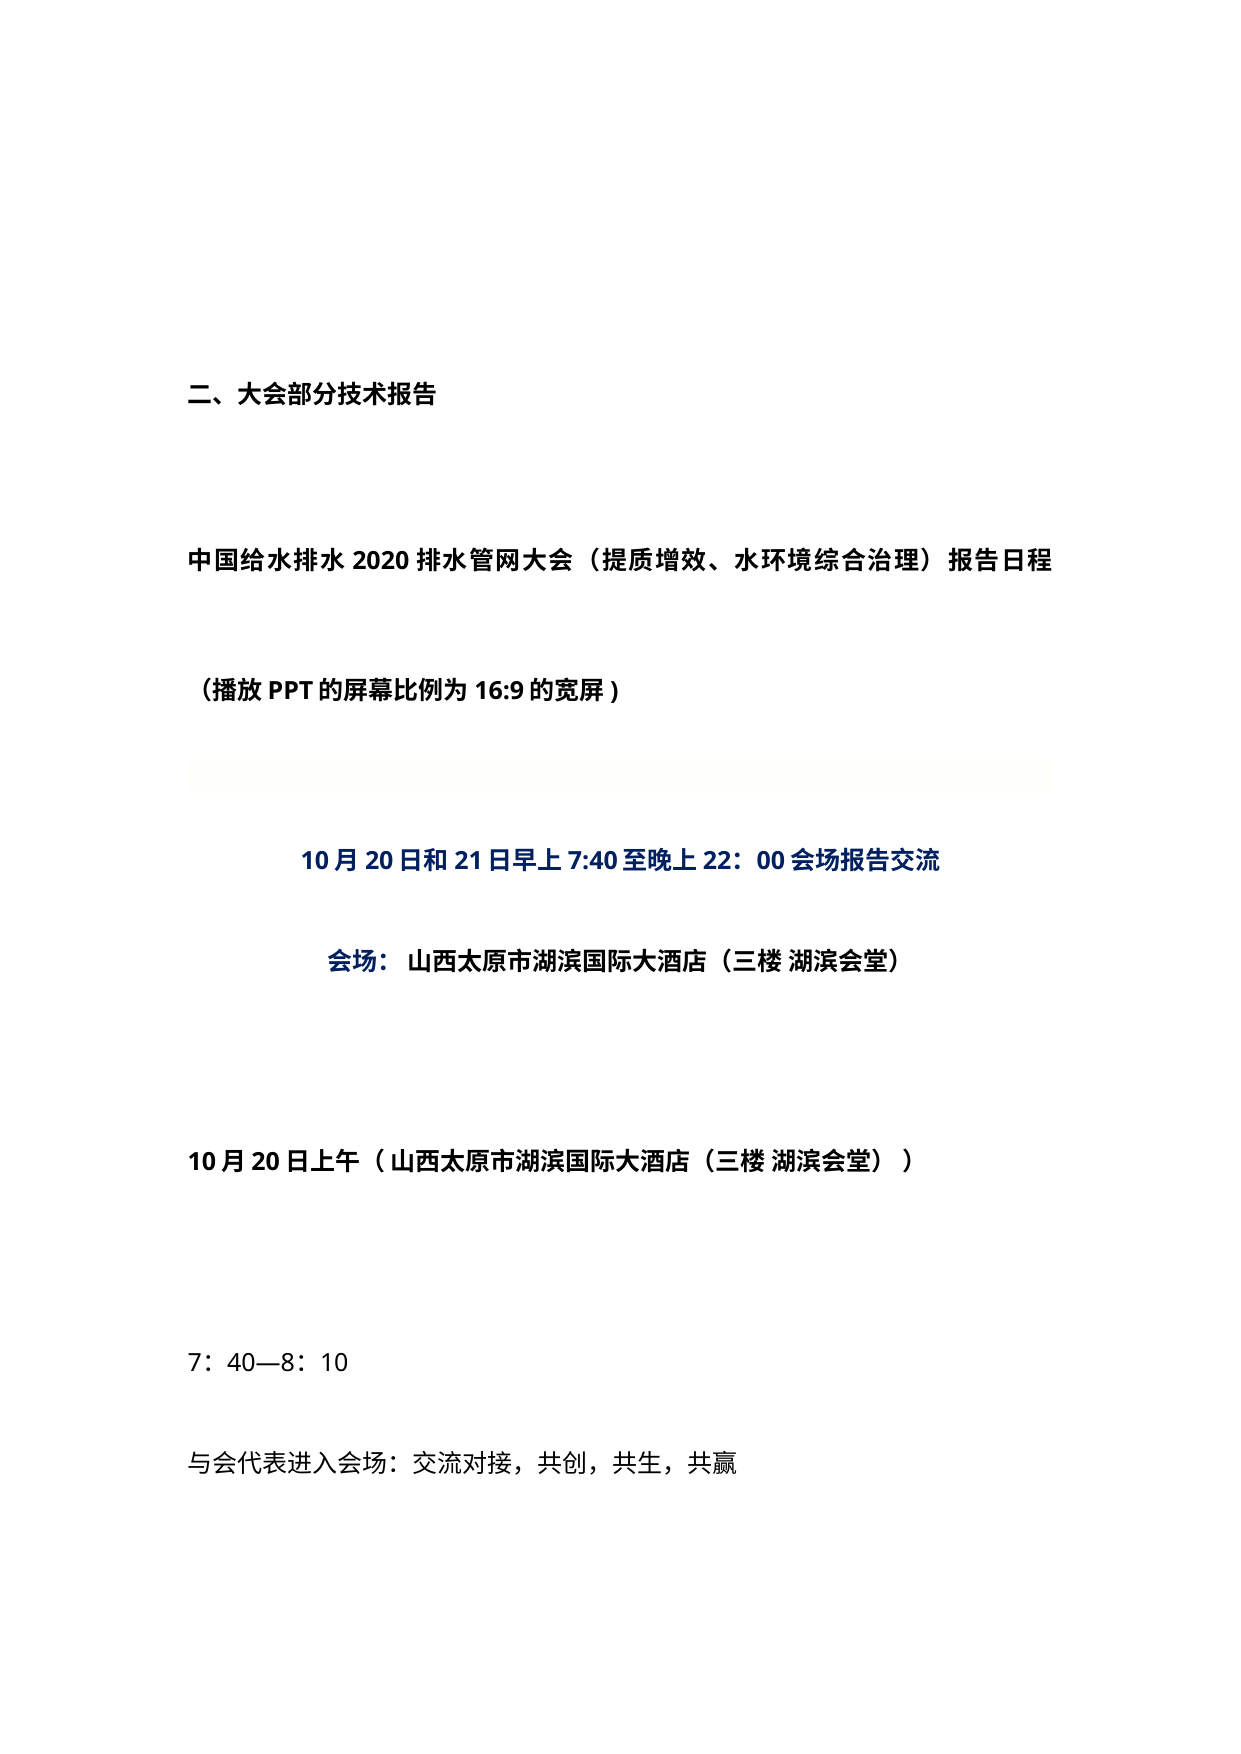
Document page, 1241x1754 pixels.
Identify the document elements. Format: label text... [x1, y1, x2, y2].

text 会场： 山西太原市湖滨国际大酒店（三楼 湖滨会堂） [187, 927, 1053, 992]
text 10月 20日和 21日早上7:40至晚上22：00会场报告交流 [187, 826, 1053, 891]
text 中国给水排水2020排水管网大会（提质增效、水环境综合治理）报告日程 （播放PPT的屏幕比例为 16:9的宽屏 ) [187, 526, 1053, 721]
text 10月20日上午（ 山西太原市湖滨国际大酒店（三楼 湖滨会堂） ） [187, 1127, 1053, 1192]
text 7：40—8：10 [187, 1328, 1053, 1393]
text 与会代表进入会场：交流对接，共创，共生，共赢 [187, 1429, 1053, 1494]
text 二、大会部分技术报告 [187, 360, 1053, 425]
